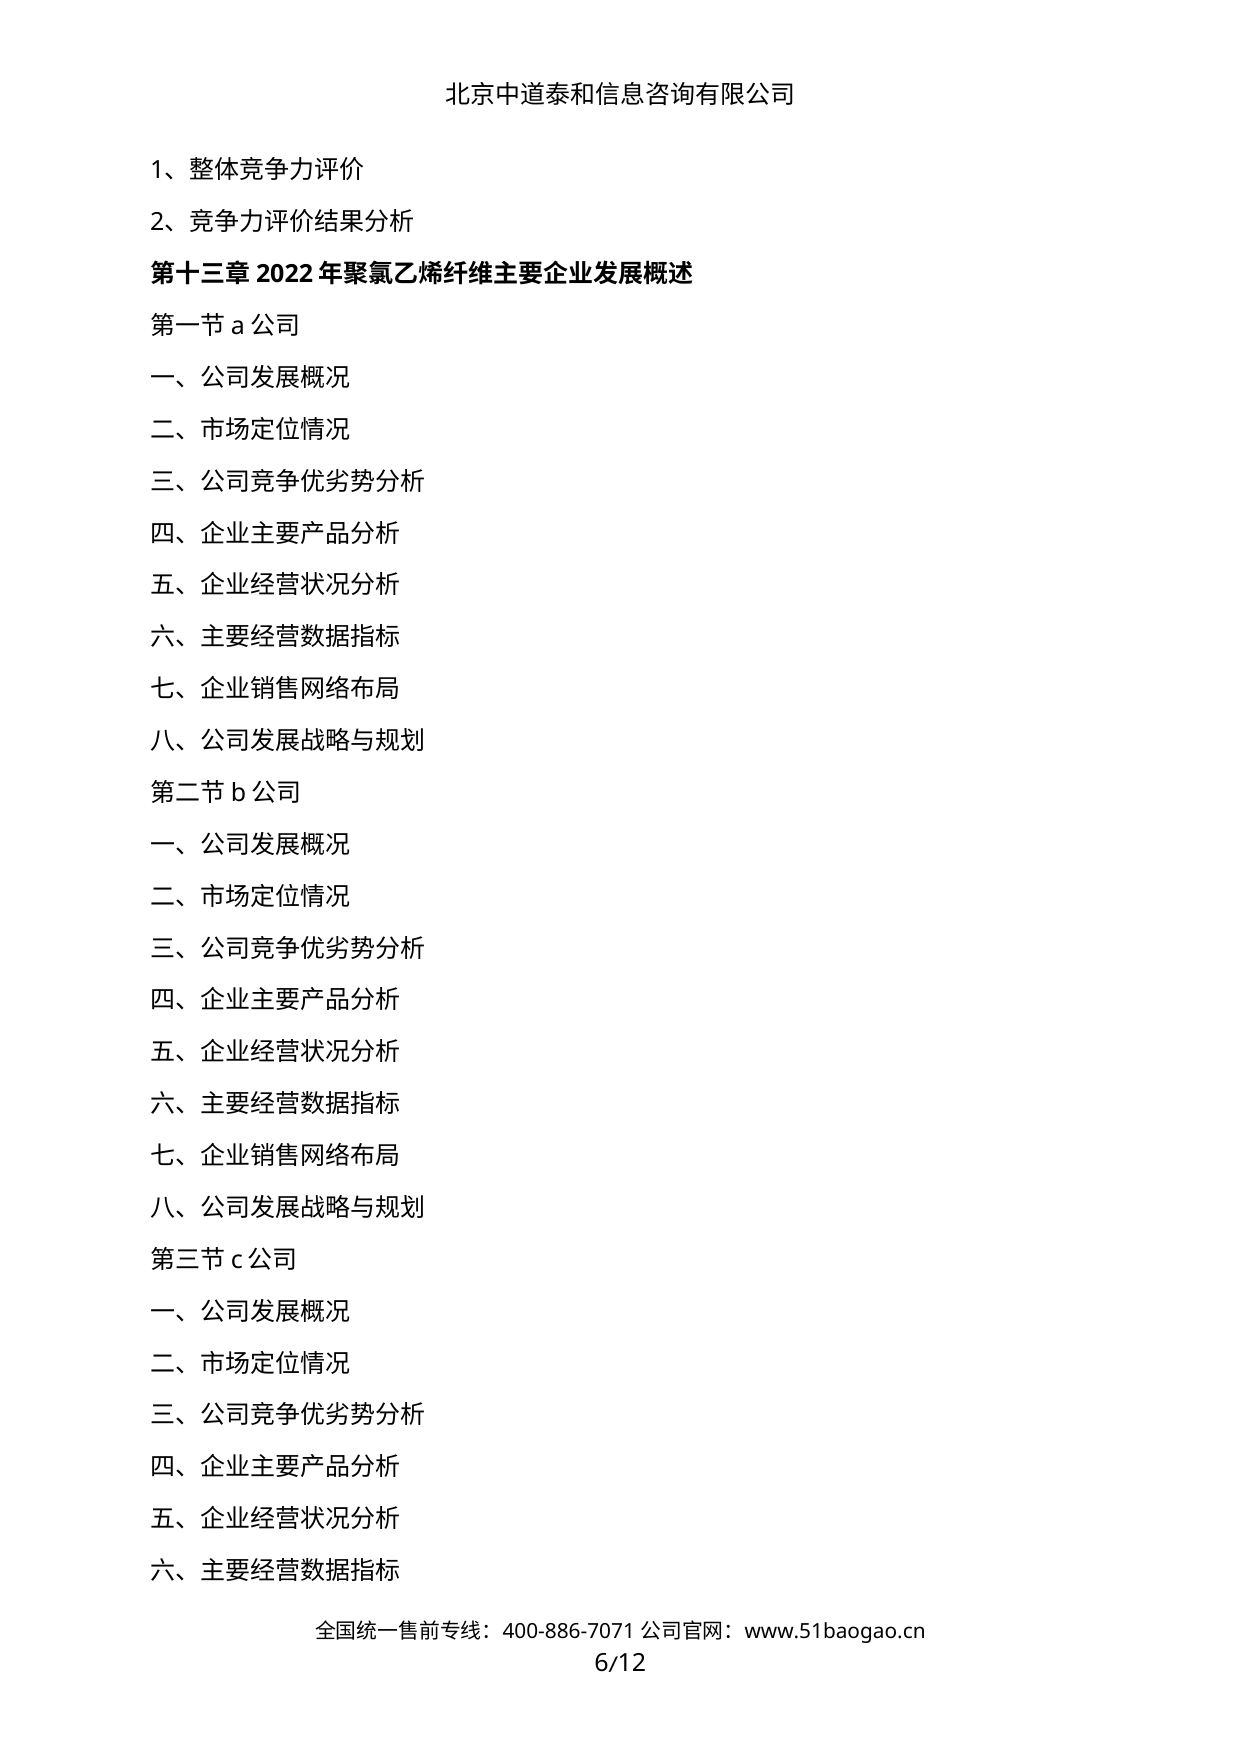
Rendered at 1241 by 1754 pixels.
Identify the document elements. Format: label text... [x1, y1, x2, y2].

text 七、企业销售网络布局 [150, 1136, 1090, 1172]
text 2、竞争力评价结果分析 [150, 202, 1090, 238]
text 四、企业主要产品分析 [150, 1447, 1090, 1483]
text 1、整体竞争力评价 [150, 150, 1090, 186]
text 第十三章 2022年聚氯乙烯纤维主要企业发展概述 [150, 254, 1090, 290]
text 一、公司发展概况 [150, 1291, 1090, 1327]
text 四、企业主要产品分析 [150, 980, 1090, 1016]
text 第二节 b公司 [150, 772, 1090, 809]
text 五、企业经营状况分析 [150, 1032, 1090, 1068]
text 第三节 c公司 [150, 1239, 1090, 1276]
text 八、公司发展战略与规划 [150, 721, 1090, 757]
text 五、企业经营状况分析 [150, 1499, 1090, 1535]
text 二、市场定位情况 [150, 876, 1090, 912]
text 三、公司竞争优劣势分析 [150, 1395, 1090, 1431]
text 三、公司竞争优劣势分析 [150, 461, 1090, 497]
text 一、公司发展概况 [150, 824, 1090, 861]
text 四、企业主要产品分析 [150, 513, 1090, 549]
text 一、公司发展概况 [150, 357, 1090, 394]
text 六、主要经营数据指标 [150, 617, 1090, 653]
text 七、企业销售网络布局 [150, 669, 1090, 705]
text 二、市场定位情况 [150, 1343, 1090, 1379]
text 八、公司发展战略与规划 [150, 1187, 1090, 1224]
text 二、市场定位情况 [150, 409, 1090, 446]
text 三、公司竞争优劣势分析 [150, 928, 1090, 964]
text 五、企业经营状况分析 [150, 565, 1090, 601]
text 六、主要经营数据指标 [150, 1551, 1090, 1587]
text 六、主要经营数据指标 [150, 1084, 1090, 1120]
text 第一节 a公司 [150, 306, 1090, 342]
